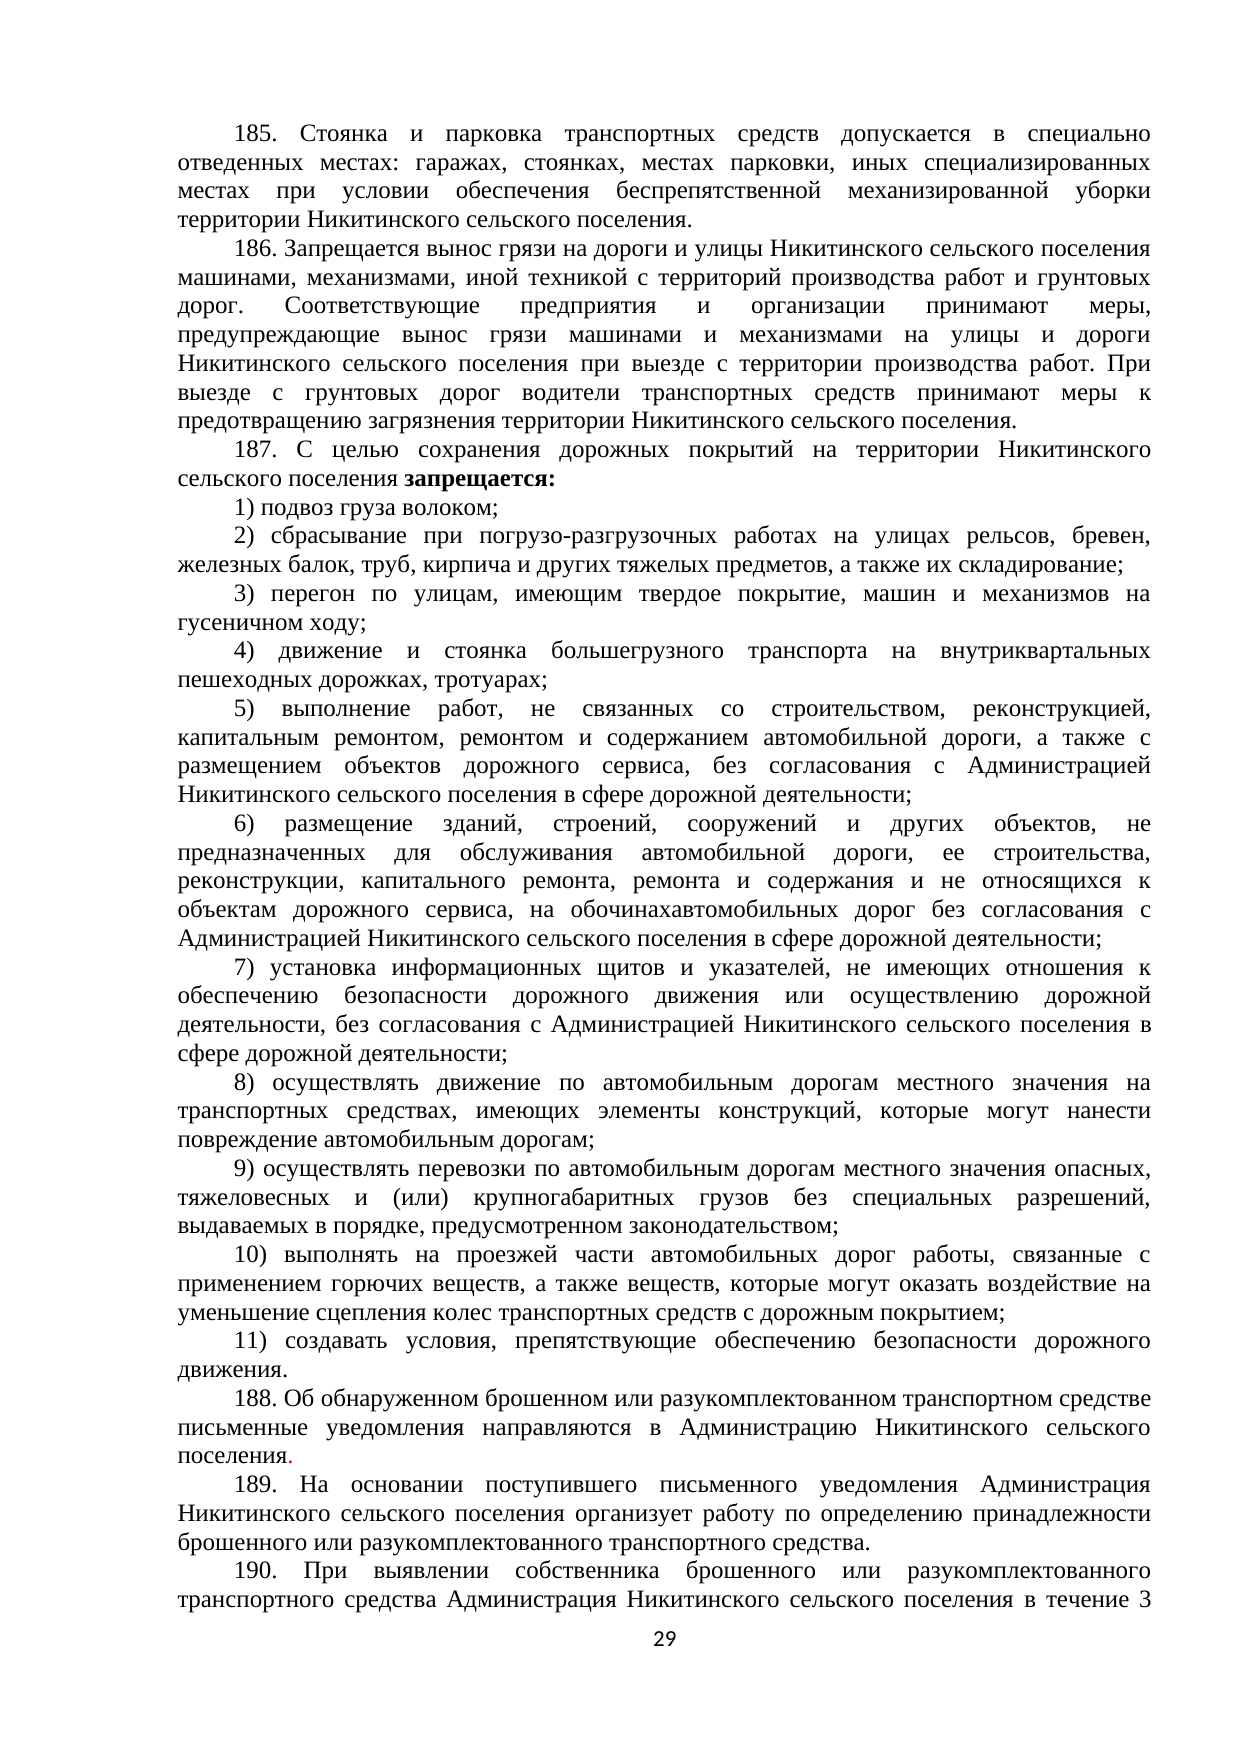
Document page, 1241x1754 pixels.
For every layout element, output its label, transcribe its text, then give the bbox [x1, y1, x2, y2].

text 3) перегон по улицам, имеющим твердое покрытие, машин и механизмов на гусеничном ходу; [177, 578, 1152, 636]
text 189. На основании поступившего письменного уведомления Администрация Никитинского сельского поселения организует работу по определению принадлежности брошенного или разукомплектованного транспортного средства. [177, 1469, 1152, 1556]
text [177, 1556, 1152, 1613]
text 4) движение и стоянка большегрузного транспорта на внутриквартальных пешеходных дорожках, тротуарах; [177, 636, 1152, 693]
text 7) установка информационных щитов и указателей, не имеющих отношения к обеспечению безопасности дорожного движения или осуществлению дорожной деятельности, без согласования с Администрацией Никитинского сельского поселения в сфере дорожной деятельности; [177, 952, 1152, 1067]
text 5) выполнение работ, не связанных со строительством, реконструкцией, капитальным ремонтом, ремонтом и содержанием автомобильной дороги, а также с размещением объектов дорожного сервиса, без согласования с Администрацией Никитинского сельского поселения в сфере дорожной деятельности; [177, 693, 1152, 808]
text 186. Запрещается вынос грязи на дороги и улицы Никитинского сельского поселения машинами, механизмами, иной техникой с территорий производства работ и грунтовых дорог. Соответствующие предприятия и организации принимают меры, предупреждающие вынос грязи машинами и механизмами на улицы и дороги Никитинского сельского поселения при выезде с территории производства работ. При выезде с грунтовых дорог водители транспортных средств принимают меры к предотвращению загрязнения территории Никитинского сельского поселения. [177, 233, 1152, 434]
text 11) создавать условия, препятствующие обеспечению безопасности дорожного движения. [177, 1326, 1152, 1383]
text 187. С целью сохранения дорожных покрытий на территории Никитинского сельского поселения запрещается: [177, 434, 1152, 492]
text 1) подвоз груза волоком; [177, 492, 1152, 521]
text 6) размещение зданий, строений, сооружений и других объектов, не предназначенных для обслуживания автомобильной дороги, ее строительства, реконструкции, капитального ремонта, ремонта и содержания и не относящихся к объектам дорожного сервиса, на обочинахавтомобильных дорог без согласования с Администрацией Никитинского сельского поселения в сфере дорожной деятельности; [177, 808, 1152, 952]
text 10) выполнять на проезжей части автомобильных дорог работы, связанные с применением горючих веществ, а также веществ, которые могут оказать воздействие на уменьшение сцепления колес транспортных средств с дорожным покрытием; [177, 1239, 1152, 1326]
text 188. Об обнаруженном брошенном или разукомплектованном транспортном средстве письменные уведомления направляются в Администрацию Никитинского сельского поселения. [177, 1383, 1152, 1469]
text 8) осуществлять движение по автомобильным дорогам местного значения на транспортных средствах, имеющих элементы конструкций, которые могут нанести повреждение автомобильным дорогам; [177, 1067, 1152, 1153]
text 2) сбрасывание при погрузо-разгрузочных работах на улицах рельсов, бревен, железных балок, труб, кирпича и других тяжелых предметов, а также их складирование; [177, 521, 1152, 578]
text 185. Стоянка и парковка транспортных средств допускается в специально отведенных местах: гаражах, стоянках, местах парковки, иных специализированных местах при условии обеспечения беспрепятственной механизированной уборки территории Никитинского сельского поселения. [177, 118, 1152, 233]
text 9) осуществлять перевозки по автомобильным дорогам местного значения опасных, тяжеловесных и (или) крупногабаритных грузов без специальных разрешений, выдаваемых в порядке, предусмотренном законодательством; [177, 1153, 1152, 1239]
